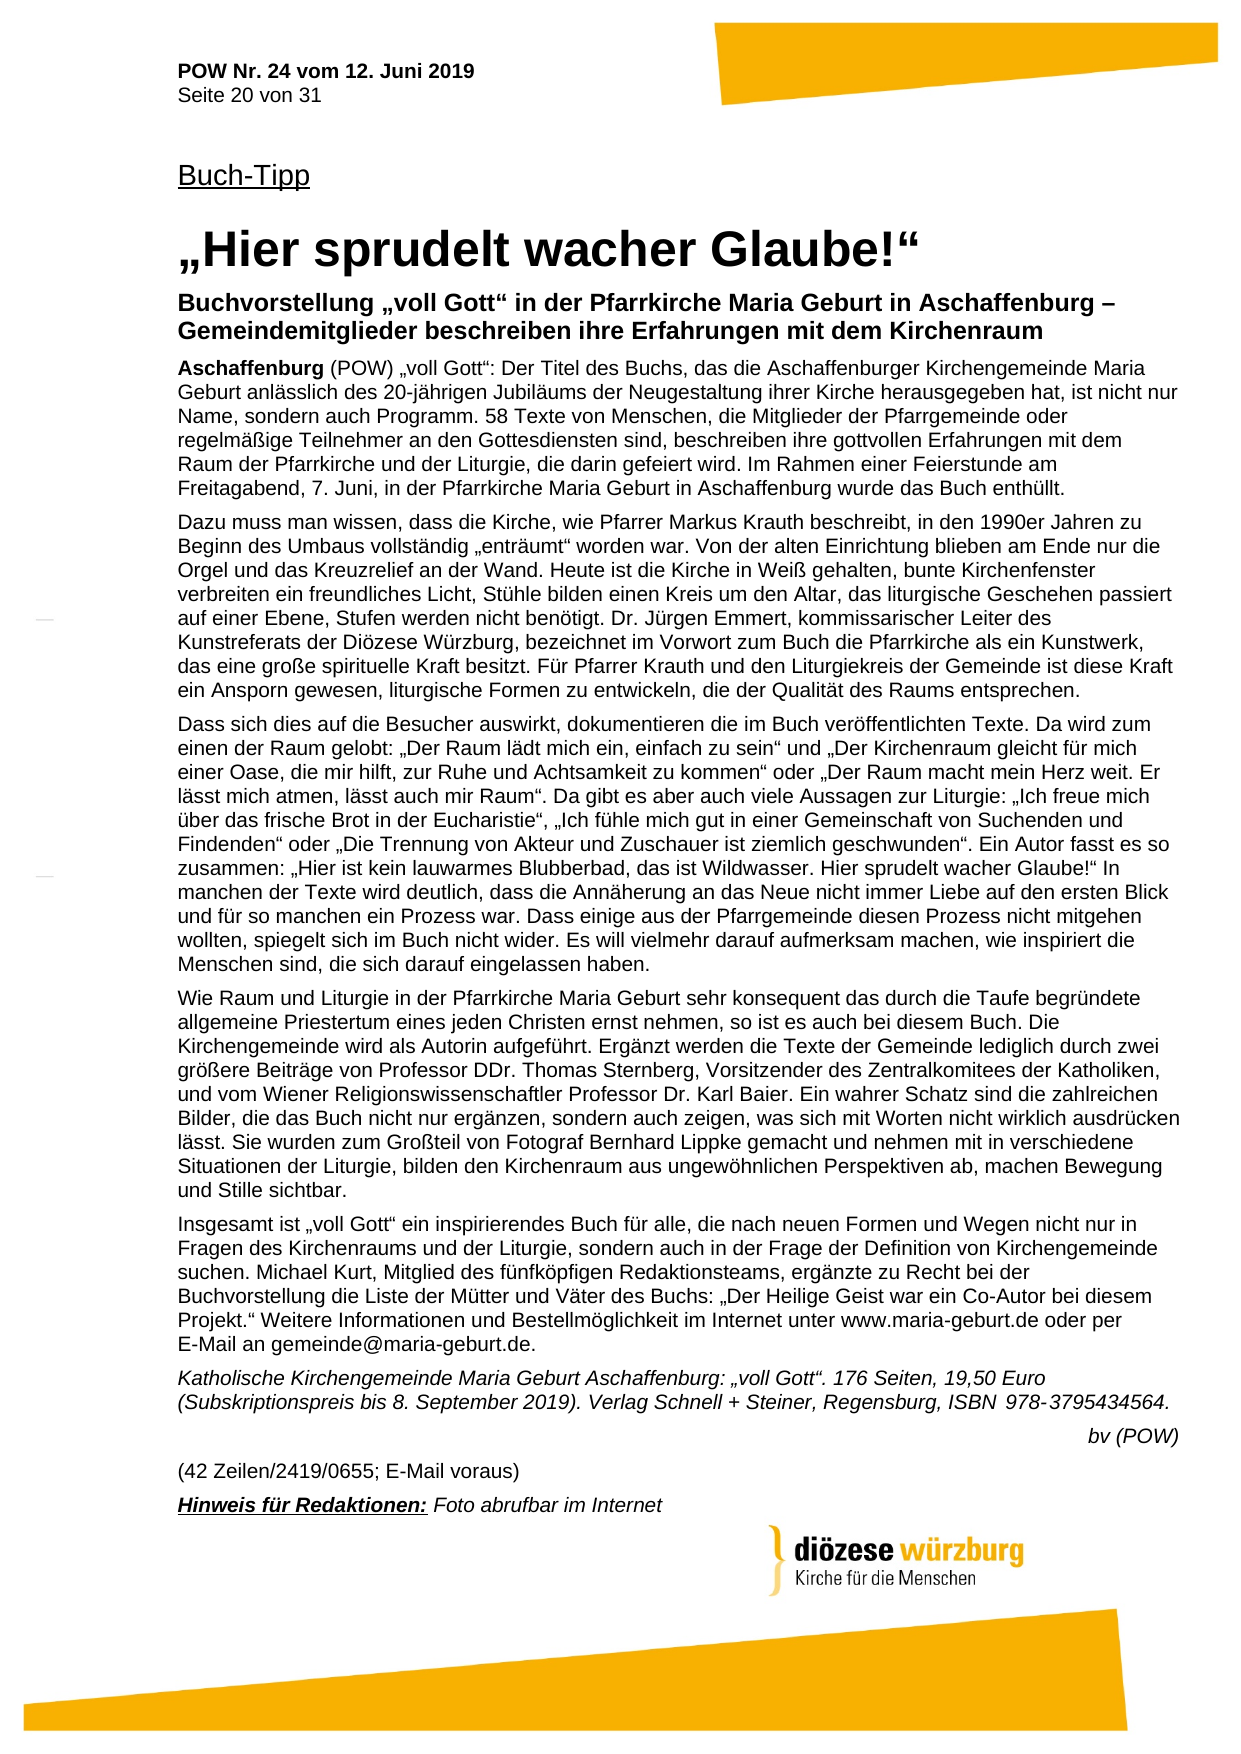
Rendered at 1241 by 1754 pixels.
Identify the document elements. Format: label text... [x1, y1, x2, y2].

text Aschaffenburg (POW) „voll Gott“: Der Titel des Buchs, das die Aschaffenburger Kirchengemeinde Maria Geburt anlässlich des 20-jährigen Jubiläums der Neugestaltung ihrer Kirche herausgegeben hat, ist nicht nur Name, sondern auch Programm. 58 Texte von Menschen, die Mitglieder der Pfarrgemeinde oder regelmäßige Teilnehmer an den Gottesdiensten sind, beschreiben ihre gottvollen Erfahrungen mit dem Raum der Pfarrkirche und der Liturgie, die darin gefeiert wird. Im Rahmen einer Feierstunde am Freitagabend, 7. Juni, in der Pfarrkirche Maria Geburt in Aschaffenburg wurde das Buch enthüllt. [177, 356, 1181, 499]
text (42 Zeilen/2419/0655; E-Mail voraus) [177, 1459, 1181, 1483]
subtitle „Hier sprudelt wacher Glaube!“ [177, 220, 1181, 277]
text Wie Raum und Liturgie in der Pfarrkirche Maria Geburt sehr konsequent das durch die Taufe begründete allgemeine Priestertum eines jeden Christen ernst nehmen, so ist es auch bei diesem Buch. Die Kirchengemeinde wird als Autorin aufgeführt. Ergänzt werden die Texte der Gemeinde lediglich durch zwei größere Beiträge von Professor DDr. Thomas Sternberg, Vorsitzender des Zentralkomitees der Katholiken, und vom Wiener Religionswissenschaftler Professor Dr. Karl Baier. Ein wahrer Schatz sind die zahlreichen Bilder, die das Buch nicht nur ergänzen, sondern auch zeigen, was sich mit Worten nicht wirklich ausdrücken lässt. Sie wurden zum Großteil von Fotograf Bernhard Lippke gemacht und nehmen mit in verschiedene Situationen der Liturgie, bilden den Kirchenraum aus ungewöhnlichen Perspektiven ab, machen Bewegung und Stille sichtbar. [177, 986, 1181, 1201]
text Dass sich dies auf die Besucher auswirkt, dokumentieren die im Buch veröffentlichten Texte. Da wird zum einen der Raum gelobt: „Der Raum lädt mich ein, einfach zu sein“ und „Der Kirchenraum gleicht für mich einer Oase, die mir hilft, zur Ruhe und Achtsamkeit zu kommen“ oder „Der Raum macht mein Herz weit. Er lässt mich atmen, lässt auch mir Raum“. Da gibt es aber auch viele Aussagen zur Liturgie: „Ich freue mich über das frische Brot in der Eucharistie“, „Ich fühle mich gut in einer Gemeinschaft von Suchenden und Findenden“ oder „Die Trennung von Akteur und Zuschauer ist ziemlich geschwunden“. Ein Autor fasst es so zusammen: „Hier ist kein lauwarmes Blubberbad, das ist Wildwasser. Hier sprudelt wacher Glaube!“ In manchen der Texte wird deutlich, dass die Annäherung an das Neue nicht immer Liebe auf den ersten Blick und für so manchen ein Prozess war. Dass einige aus der Pfarrgemeinde diesen Prozess nicht mitgehen wollten, spiegelt sich im Buch nicht wider. Es will vielmehr darauf aufmerksam machen, wie inspiriert die Menschen sind, die sich darauf eingelassen haben. [177, 712, 1181, 975]
text Katholische Kirchengemeinde Maria Geburt Aschaffenburg: „voll Gott“. 176 Seiten, 19,50 Euro (Subskriptionspreis bis 8. September 2019). Verlag Schnell + Steiner, Regensburg, ISBN 978-3795434564. [177, 1366, 1181, 1414]
text bv (POW) [177, 1424, 1181, 1448]
text Dazu muss man wissen, dass die Kirche, wie Pfarrer Markus Krauth beschreibt, in den 1990er Jahren zu Beginn des Umbaus vollständig „enträumt“ worden war. Von der alten Einrichtung blieben am Ende nur die Orgel und das Kreuzrelief an der Wand. Heute ist die Kirche in Weiß gehalten, bunte Kirchenfenster verbreiten ein freundliches Licht, Stühle bilden einen Kreis um den Altar, das liturgische Geschehen passiert auf einer Ebene, Stufen werden nicht benötigt. Dr. Jürgen Emmert, kommissarischer Leiter des Kunstreferats der Diözese Würzburg, bezeichnet im Vorwort zum Buch die Pfarrkirche als ein Kunstwerk, das eine große spirituelle Kraft besitzt. Für Pfarrer Krauth und den Liturgiekreis der Gemeinde ist diese Kraft ein Ansporn gewesen, liturgische Formen zu entwickeln, die der Qualität des Raums entsprechen. [177, 510, 1181, 701]
picture [0, 0, 1241, 1754]
text Buchvorstellung „voll Gott“ in der Pfarrkirche Maria Geburt in Aschaffenburg – Gemeindemitglieder beschreiben ihre Erfahrungen mit dem Kirchenraum [177, 288, 1181, 345]
text Insgesamt ist „voll Gott“ ein inspirierendes Buch für alle, die nach neuen Formen und Wegen nicht nur in Fragen des Kirchenraums und der Liturgie, sondern auch in der Frage der Definition von Kirchengemeinde suchen. Michael Kurt, Mitglied des fünfköpfigen Redaktionsteams, ergänzte zu Recht bei der Buchvorstellung die Liste der Mütter und Väter des Buchs: „Der Heilige Geist war ein Co-Autor bei diesem Projekt.“ Weitere Informationen und Bestellmöglichkeit im Internet unter www.maria-geburt.de oder per E-Mail an gemeinde@maria-geburt.de. [177, 1212, 1181, 1356]
text Hinweis für Redaktionen: Foto abrufbar im Internet [177, 1493, 1181, 1517]
text Buch-Tipp [177, 158, 1181, 192]
